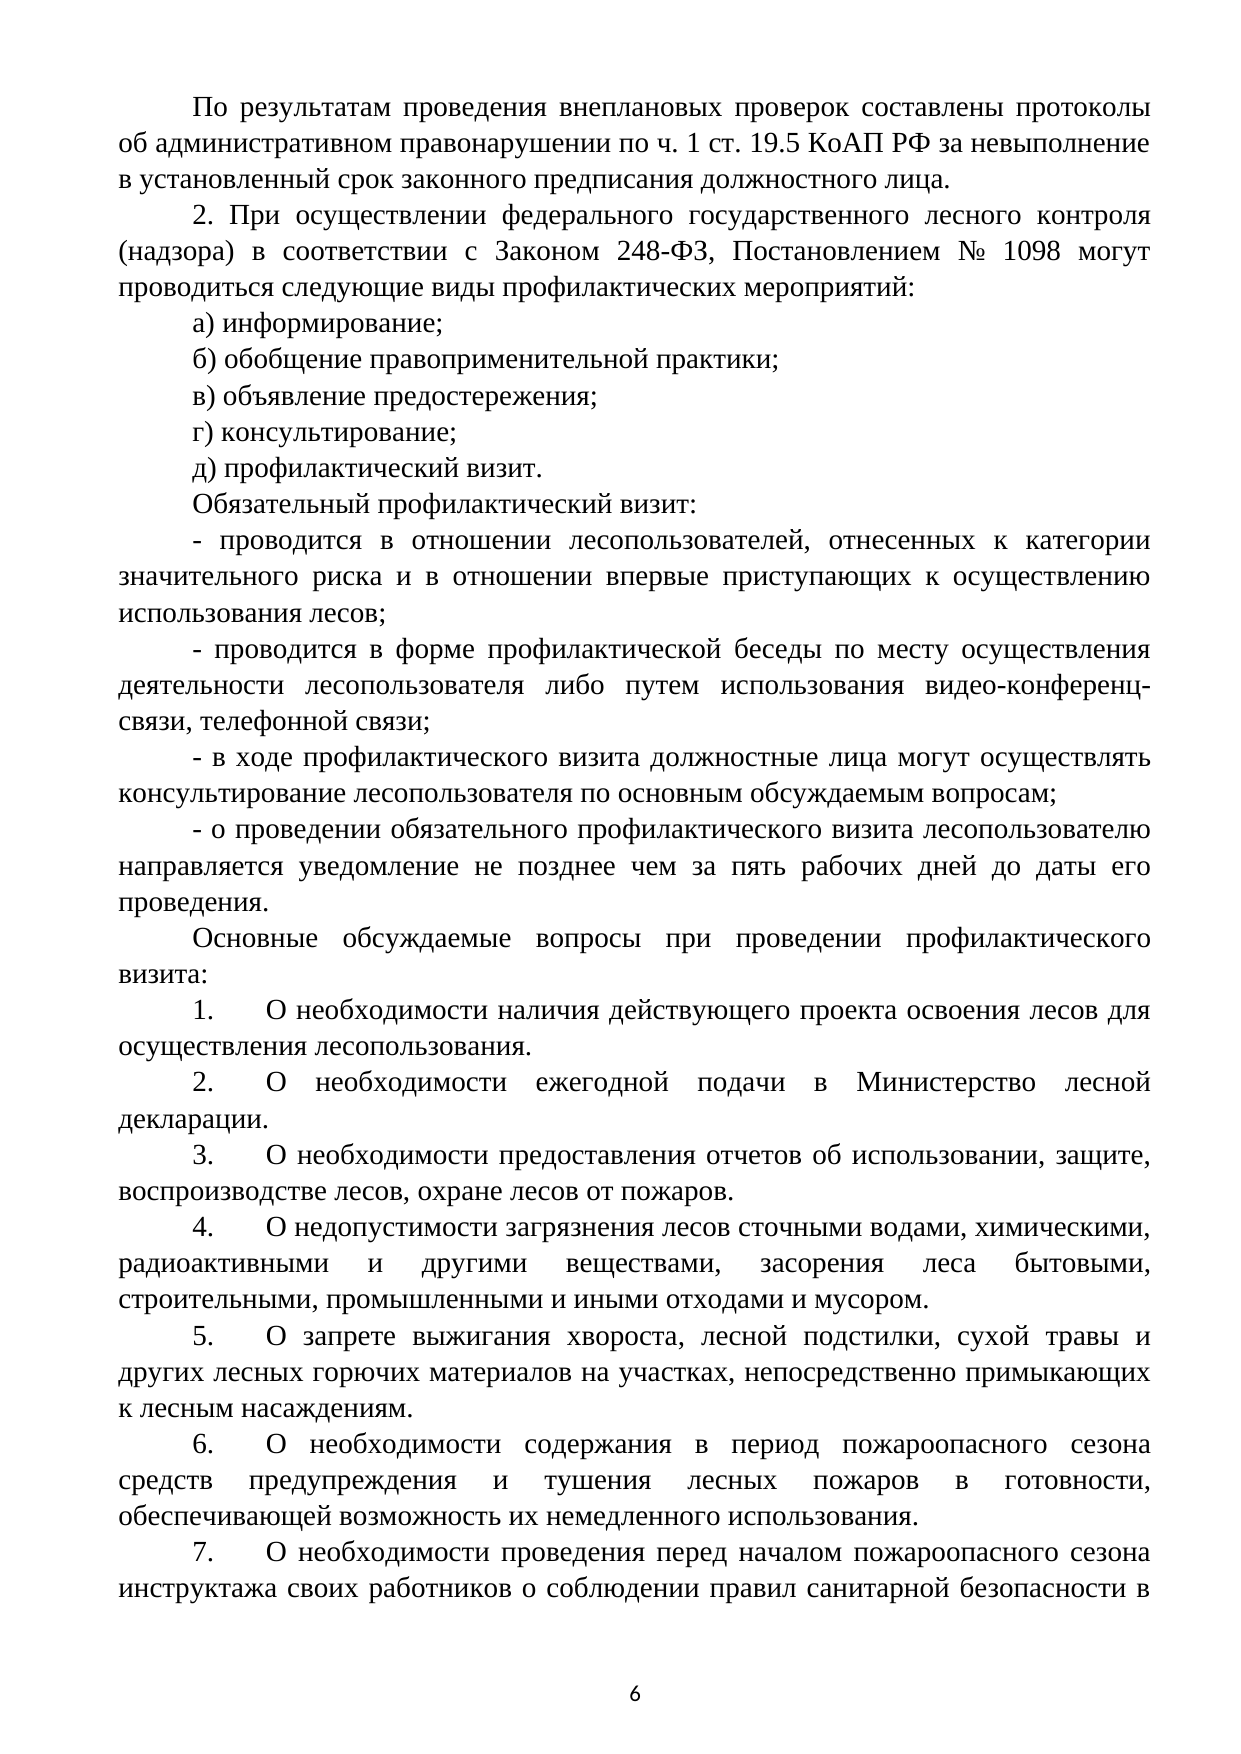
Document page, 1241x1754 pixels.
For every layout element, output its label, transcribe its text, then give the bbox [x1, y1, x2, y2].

text б) обобщение правоприменительной практики; [118, 342, 1152, 375]
text По результатам проведения внеплановых проверок составлены протоколы об административном правонарушении по ч. 1 ст. 19.5 КоАП РФ за невыполнение в установленный срок законного предписания должностного лица. [118, 89, 1152, 194]
text д) профилактический визит. [118, 450, 1152, 484]
text Основные обсуждаемые вопросы при проведении профилактического визита: [118, 920, 1152, 990]
text 4. О недопустимости загрязнения лесов сточными водами, химическими, радиоактивными и другими веществами, засорения леса бытовыми, строительными, промышленными и иными отходами и мусором. [118, 1209, 1152, 1315]
text - в ходе профилактического визита должностные лица могут осуществлять консультирование лесопользователя по основным обсуждаемым вопросам; [118, 739, 1152, 809]
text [118, 1534, 1152, 1604]
text Обязательный профилактический визит: [118, 486, 1152, 520]
text 6. О необходимости содержания в период пожароопасного сезона средств предупреждения и тушения лесных пожаров в готовности, обеспечивающей возможность их немедленного использования. [118, 1426, 1152, 1532]
text 3. О необходимости предоставления отчетов об использовании, защите, воспроизводстве лесов, охране лесов от пожаров. [118, 1137, 1152, 1207]
text - проводится в форме профилактической беседы по месту осуществления деятельности лесопользователя либо путем использования видео-конференц-связи, телефонной связи; [118, 631, 1152, 737]
text - проводится в отношении лесопользователей, отнесенных к категории значительного риска и в отношении впервые приступающих к осуществлению использования лесов; [118, 522, 1152, 628]
text в) объявление предостережения; [118, 378, 1152, 411]
text 1. О необходимости наличия действующего проекта освоения лесов для осуществления лесопользования. [118, 992, 1152, 1062]
text - о проведении обязательного профилактического визита лесопользователю направляется уведомление не позднее чем за пять рабочих дней до даты его проведения. [118, 812, 1152, 917]
text 2. О необходимости ежегодной подачи в Министерство лесной декларации. [118, 1064, 1152, 1134]
text 2. При осуществлении федерального государственного лесного контроля (надзора) в соответствии с Законом 248-ФЗ, Постановлением № 1098 могут проводиться следующие виды профилактических мероприятий: [118, 197, 1152, 303]
text 5. О запрете выжигания хвороста, лесной подстилки, сухой травы и других лесных горючих материалов на участках, непосредственно примыкающих к лесным насаждениям. [118, 1318, 1152, 1423]
text г) консультирование; [118, 414, 1152, 447]
text а) информирование; [118, 306, 1152, 339]
